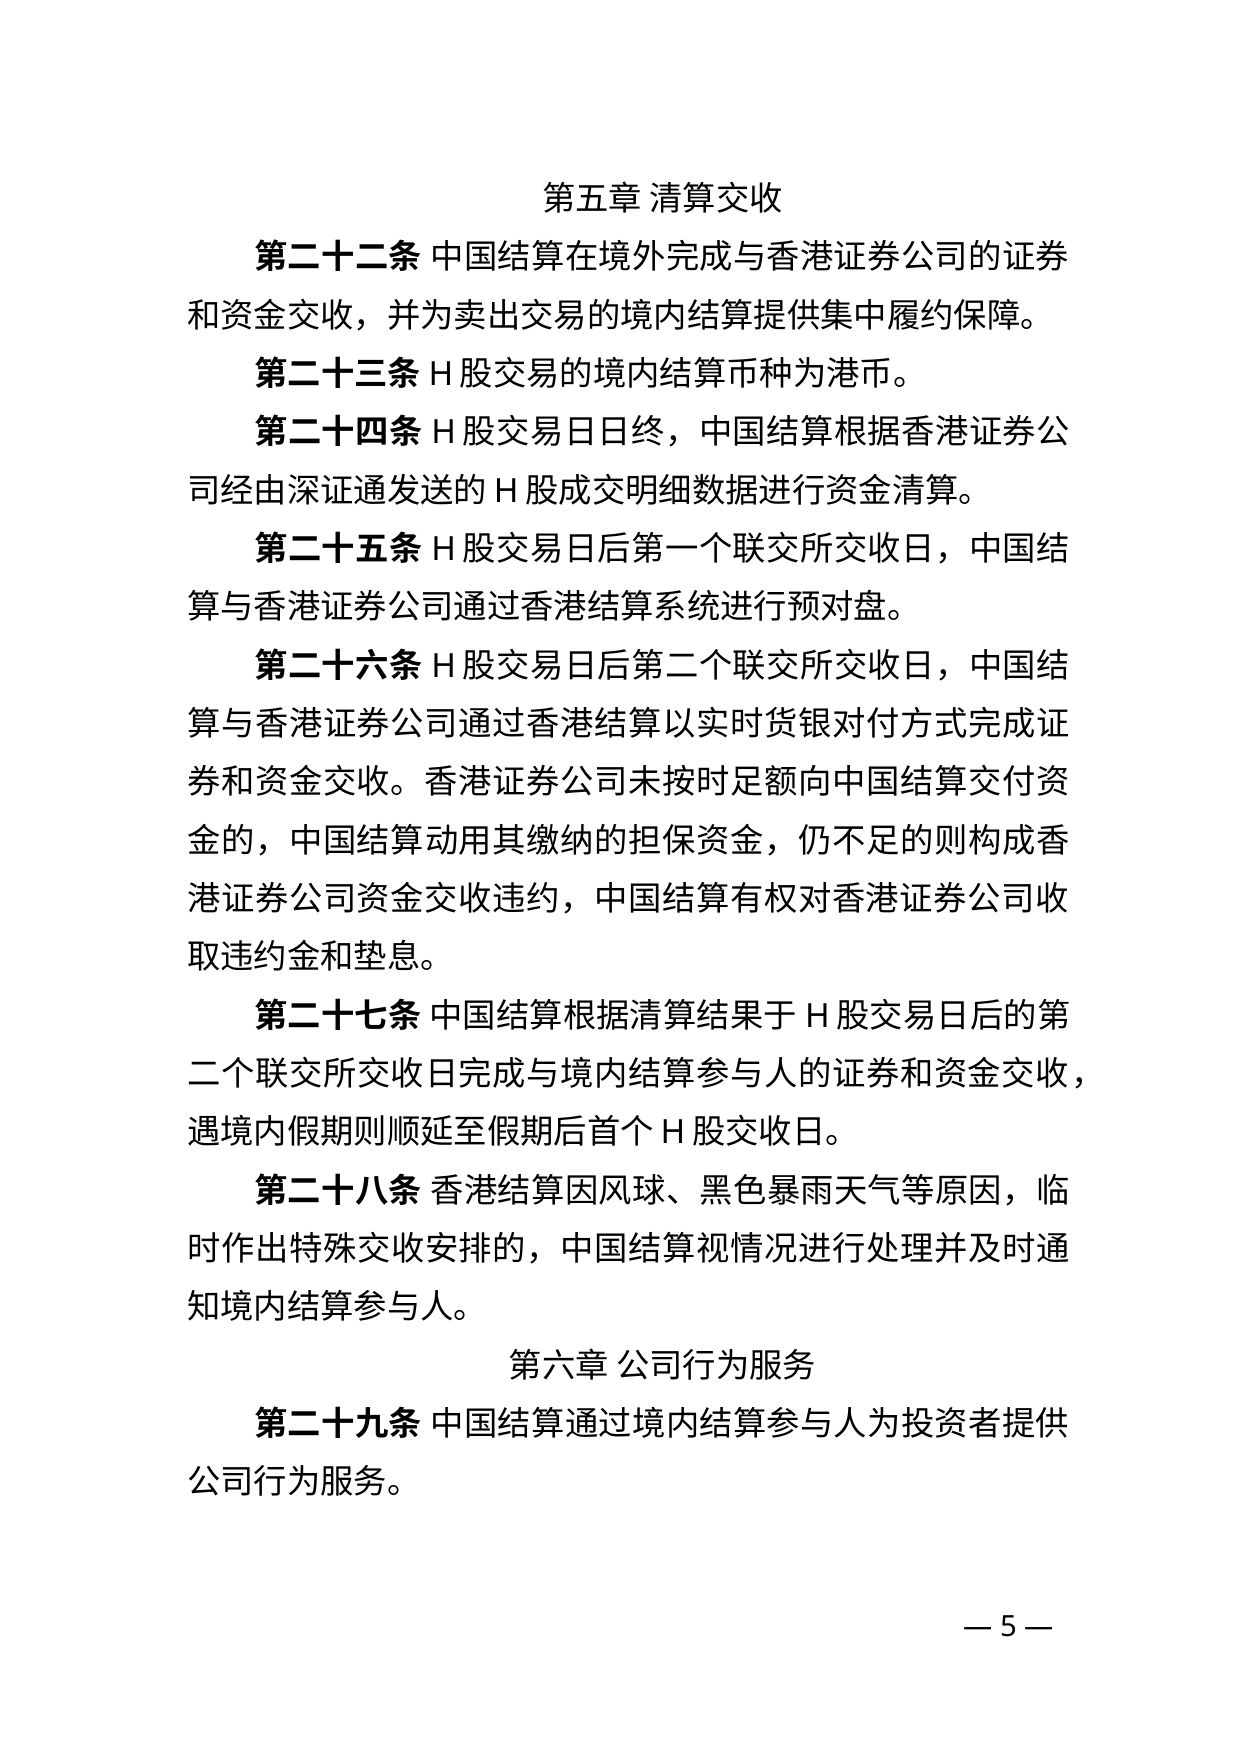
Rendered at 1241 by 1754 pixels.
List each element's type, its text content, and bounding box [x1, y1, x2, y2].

text 第二十六条 H股交易日后第二个联交所交收日，中国结算与香港证券公司通过香港结算以实时货银对付方式完成证券和资金交收。香港证券公司未按时足额向中国结算交付资金的，中国结算动用其缴纳的担保资金，仍不足的则构成香港证券公司资金交收违约，中国结算有权对香港证券公司收取违约金和垫息。 [187, 631, 1071, 981]
text 第二十五条 H股交易日后第一个联交所交收日，中国结算与香港证券公司通过香港结算系统进行预对盘。 [187, 514, 1071, 631]
text 第二十八条 香港结算因风球、黑色暴雨天气等原因，临时作出特殊交收安排的，中国结算视情况进行处理并及时通知境内结算参与人。 [187, 1156, 1071, 1331]
text 第二十三条 H股交易的境内结算币种为港币。 [187, 339, 1071, 397]
text 第二十二条 中国结算在境外完成与香港证券公司的证券和资金交收，并为卖出交易的境内结算提供集中履约保障。 [187, 222, 1071, 339]
text 第二十九条 中国结算通过境内结算参与人为投资者提供公司行为服务。 [187, 1389, 1071, 1506]
text 第二十七条 中国结算根据清算结果于H股交易日后的第二个联交所交收日完成与境内结算参与人的证券和资金交收，遇境内假期则顺延至假期后首个H股交收日。 [187, 981, 1071, 1156]
text 第五章 清算交收 [187, 164, 1071, 222]
text 第二十四条 H股交易日日终，中国结算根据香港证券公司经由深证通发送的H股成交明细数据进行资金清算。 [187, 397, 1071, 514]
text 第六章 公司行为服务 [187, 1331, 1071, 1389]
